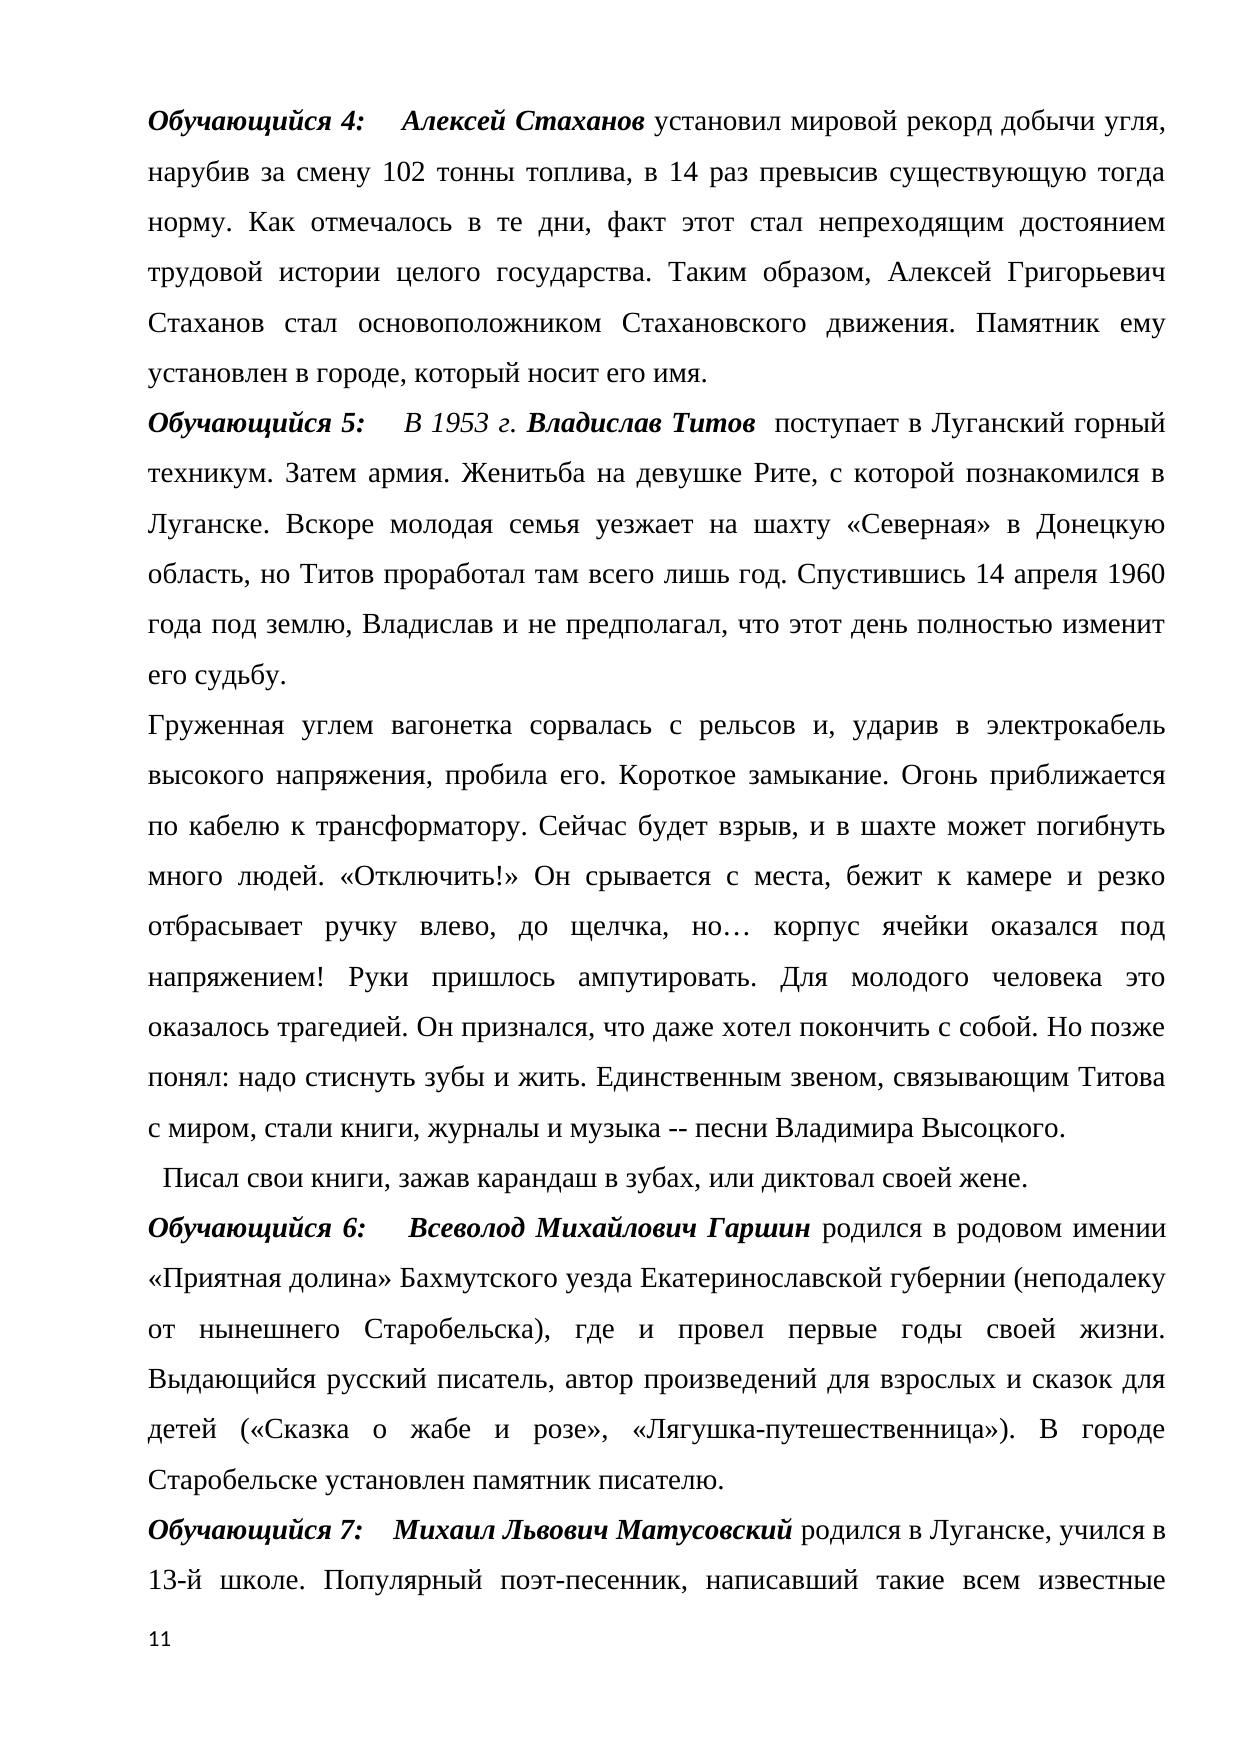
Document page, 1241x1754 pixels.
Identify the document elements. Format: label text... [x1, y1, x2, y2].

text Обучающийся 4: Алексей Стаханов установил мировой рекорд добычи угля, нарубив за смену 102 тонны топлива, в 14 раз превысив существующую тогда норму. Как отмечалось в те дни, факт этот стал непреходящим достоянием трудовой истории целого государства. Таким образом, Алексей Григорьевич Стаханов стал основоположником Стахановского движения. Памятник ему установлен в городе, который носит его имя. [148, 103, 1167, 388]
text Груженная углем вагонетка сорвалась с рельсов и, ударив в электрокабель высокого напряжения, пробила его. Короткое замыкание. Огонь приближается по кабелю к трансформатору. Сейчас будет взрыв, и в шахте может погибнуть много людей. «Отключить!» Он срывается с места, бежит к камере и резко отбрасывает ручку влево, до щелчка, но… корпус ячейки оказался под напряжением! Руки пришлось ампутировать. Для молодого человека это оказалось трагедией. Он признался, что даже хотел покончить с собой. Но позже понял: надо стиснуть зубы и жить. Единственным звеном, связывающим Титова с миром, стали книги, журналы и музыка -- песни Владимира Высоцкого. [148, 707, 1167, 1143]
text Обучающийся 5: В 1953 г. Владислав Титов поступает в Луганский горный техникум. Затем армия. Женитьба на девушке Рите, с которой познакомился в Луганске. Вскоре молодая семья уезжает на шахту «Северная» в Донецкую область, но Титов проработал там всего лишь год. Спустившись 14 апреля 1960 года под землю, Владислав и не предполагал, что этот день полностью изменит его судьбу. [148, 405, 1167, 690]
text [148, 1512, 1167, 1596]
text Обучающийся 6: Всеволод Михайлович Гаршин родился в родовом имении «Приятная долина» Бахмутского уезда Екатеринославской губернии (неподалеку от нынешнего Старобельска), где и провел первые годы своей жизни. Выдающийся русский писатель, автор произведений для взрослых и сказок для детей («Сказка о жабе и розе», «Лягушка-путешественница»). В городе Старобельске установлен памятник писателю. [148, 1210, 1167, 1495]
text Писал свои книги, зажав карандаш в зубах, или диктовал своей жене. [148, 1160, 1167, 1193]
